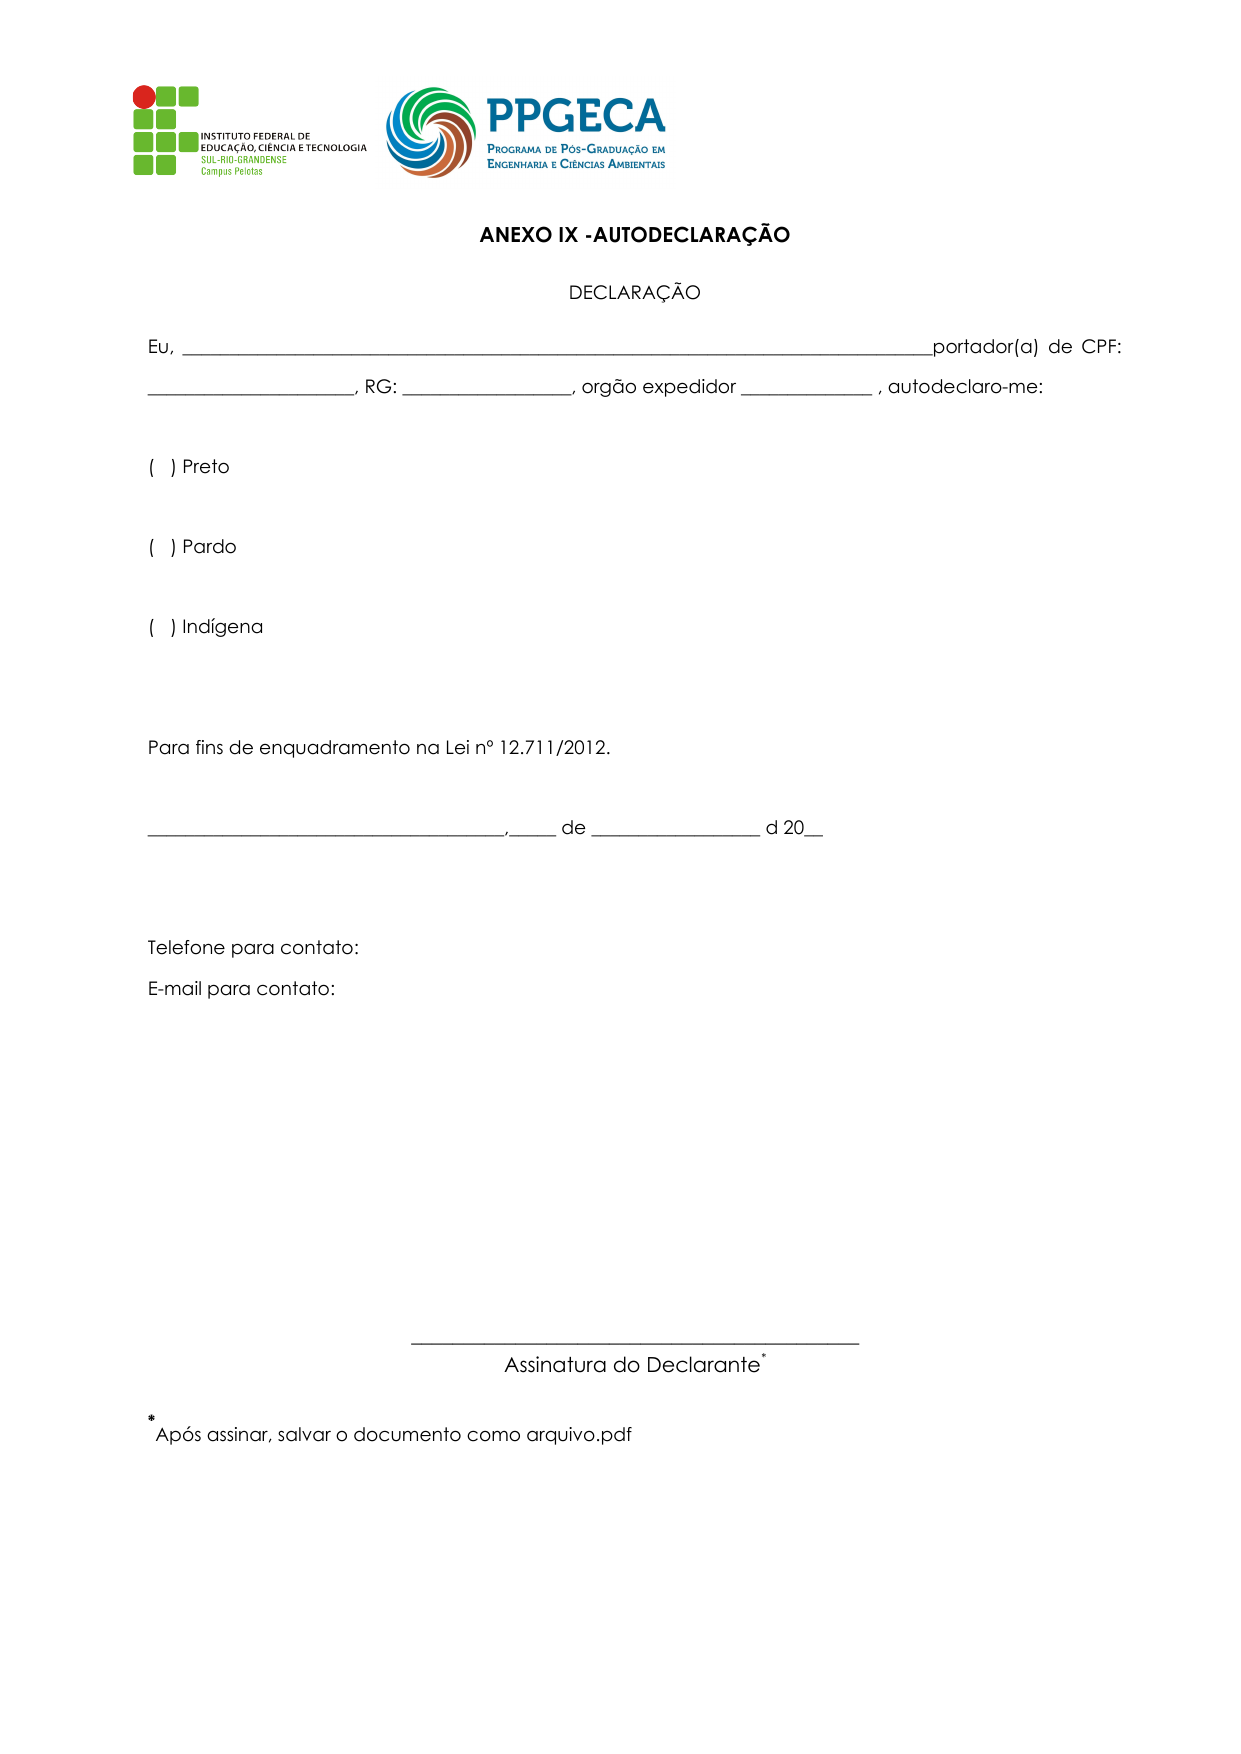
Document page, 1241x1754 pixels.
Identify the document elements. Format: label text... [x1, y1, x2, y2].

picture [132, 75, 677, 189]
text E-mail para contato: [148, 974, 1122, 1001]
text ( ) Preto [148, 452, 1122, 479]
text ( ) Indígena [148, 613, 1122, 640]
text ___________________________________________ [148, 1319, 1122, 1349]
text Telefone para contato: [148, 934, 1122, 961]
text ( ) Pardo [148, 533, 1122, 559]
text ______________________________________,_____ de __________________ d 20__ [148, 813, 1122, 840]
text DECLARAÇÃO [148, 279, 1122, 305]
text ANEXO IX -AUTODECLARAÇÃO [148, 219, 1122, 249]
text Eu, ________________________________________________________________________________portador(a) de CPF: ______________________, RG: __________________, orgão expedidor ______________ , autodeclaro-me: [148, 332, 1122, 399]
text Assinatura do Declarante* [148, 1349, 1122, 1379]
text Para fins de enquadramento na Lei nº 12.711/2012. [148, 733, 1122, 760]
text *Após assinar, salvar o documento como arquivo.pdf [148, 1408, 1122, 1450]
